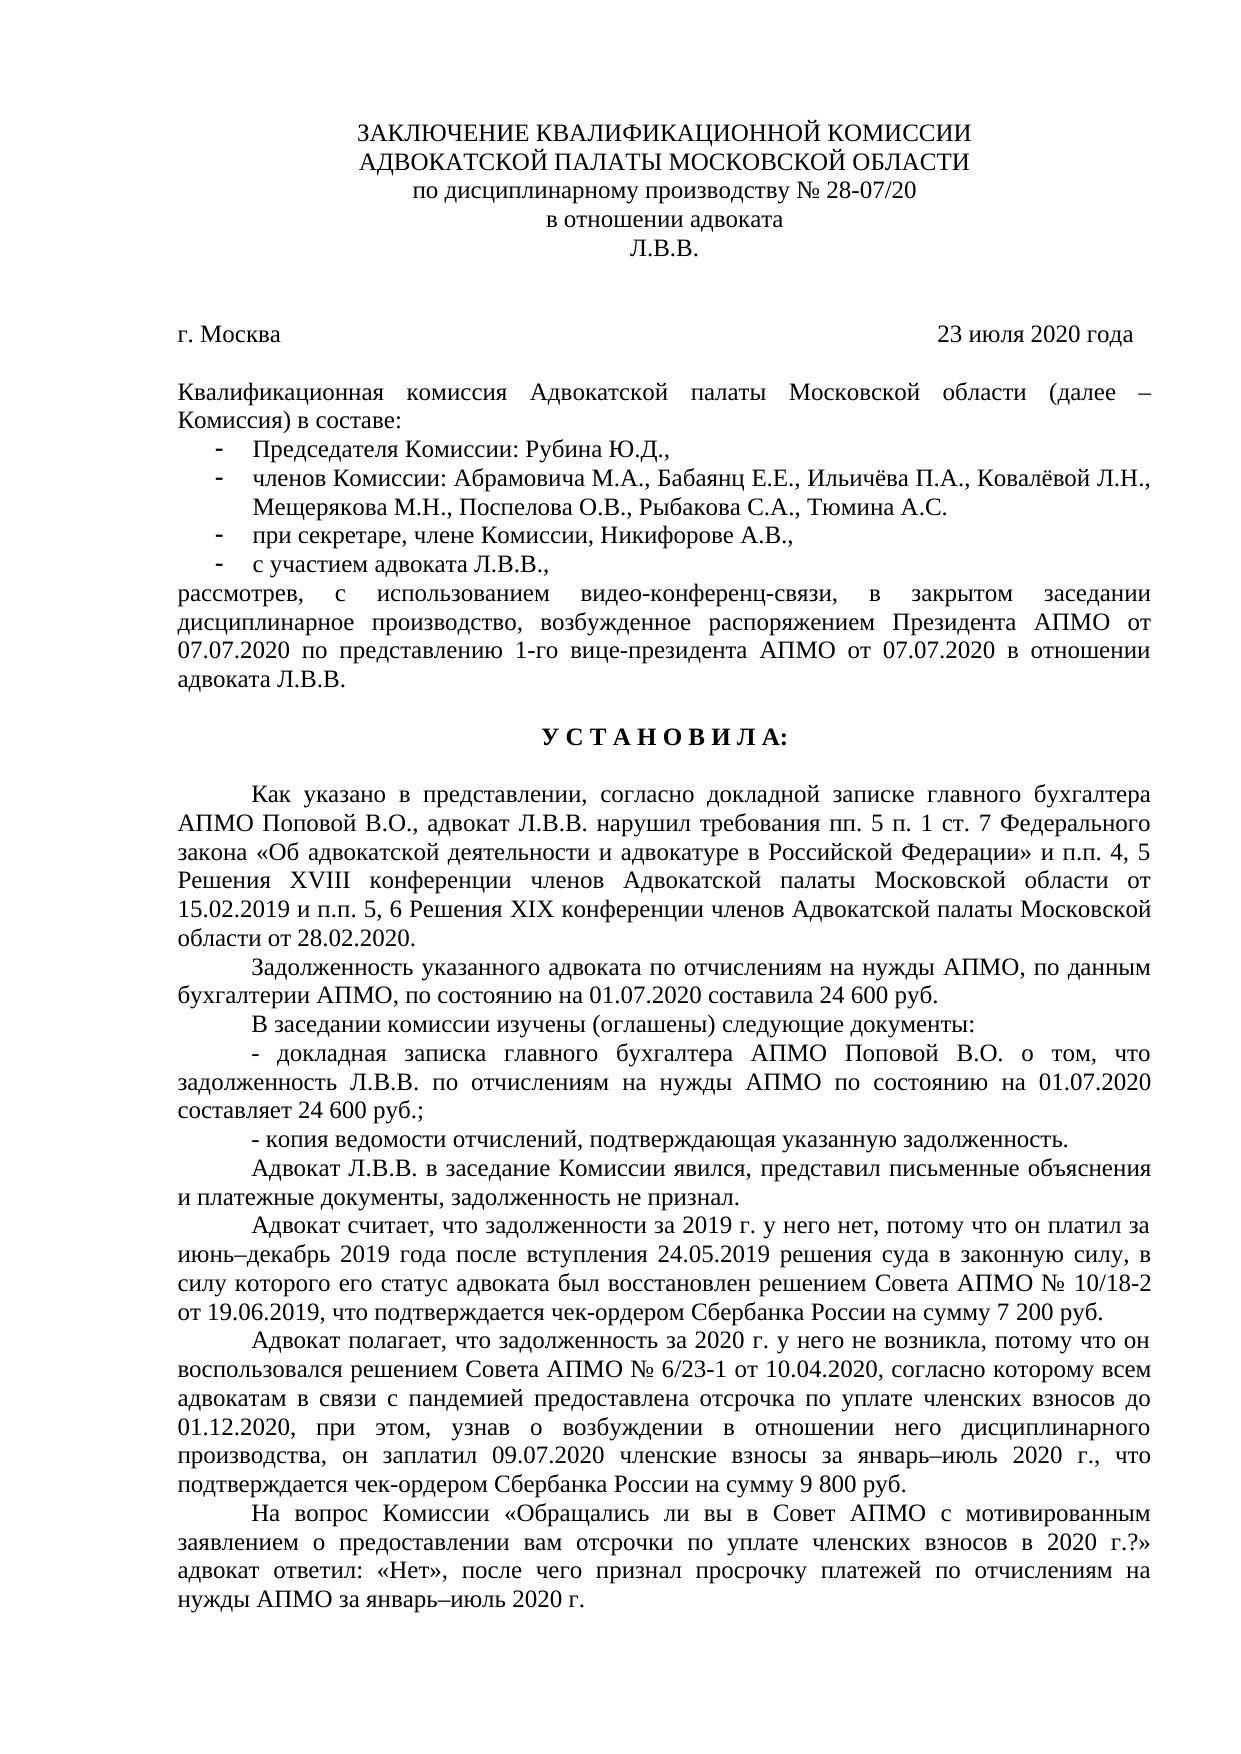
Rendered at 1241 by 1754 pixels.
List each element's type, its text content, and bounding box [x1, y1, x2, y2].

text ЗАКЛЮЧЕНИЕ КВАЛИФИКАЦИОННОЙ КОМИССИИ [177, 118, 1152, 147]
text Адвокат считает, что задолженности за 2019 г. у него нет, потому что он платил за июнь–декабрь 2019 года после вступления 24.05.2019 решения суда в законную силу, в силу которого его статус адвоката был восстановлен решением Совета АПМО № 10/18-2 от 19.06.2019, что подтверждается чек-ордером Сбербанка России на сумму 7 200 руб. [177, 1211, 1152, 1326]
text по дисциплинарному производству № 28-07/20 [177, 176, 1152, 204]
text АДВОКАТСКОЙ ПАЛАТЫ МОСКОВСКОЙ ОБЛАСТИ [177, 147, 1152, 176]
text Адвокат полагает, что задолженность за 2020 г. у него не возникла, потому что он воспользовался решением Совета АПМО № 6/23-1 от 10.04.2020, согласно которому всем адвокатам в связи с пандемией предоставлена отсрочка по уплате членских взносов до 01.12.2020, при этом, узнав о возбуждении в отношении него дисциплинарного производства, он заплатил 09.07.2020 членские взносы за январь–июль 2020 г., что подтверждается чек-ордером Сбербанка России на сумму 9 800 руб. [177, 1326, 1152, 1498]
text В заседании комиссии изучены (оглашены) следующие документы: [177, 1009, 1152, 1038]
list членов Комиссии: Абрамовича М.А., Бабаянц Е.Е., Ильичёва П.А., Ковалёвой Л.Н., Мещерякова М.Н., Поспелова О.В., Рыбакова С.А., Тюмина А.С. [215, 463, 1152, 521]
text Задолженность указанного адвоката по отчислениям на нужды АПМО, по данным бухгалтерии АПМО, по состоянию на 01.07.2020 составила 24 600 руб. [177, 952, 1152, 1009]
list Председателя Комиссии: Рубина Ю.Д., [215, 434, 1152, 463]
text На вопрос Комиссии «Обращались ли вы в Совет АПМО с мотивированным заявлением о предоставлении вам отсрочки по уплате членских взносов в 2020 г.?» адвокат ответил: «Нет», после чего признал просрочку платежей по отчислениям на нужды АПМО за январь–июль 2020 г. [177, 1498, 1152, 1613]
text г. Москва 23 июля 2020 года [177, 319, 1152, 348]
list при секретаре, члене Комиссии, Никифорове А.В., [215, 521, 1152, 549]
text - копия ведомости отчислений, подтверждающая указанную задолженность. [177, 1124, 1152, 1153]
text Как указано в представлении, согласно докладной записке главного бухгалтера АПМО Поповой В.О., адвокат Л.В.В. нарушил требования пп. 5 п. 1 ст. 7 Федерального закона «Об адвокатской деятельности и адвокатуре в Российской Федерации» и п.п. 4, 5 Решения XVIII конференции членов Адвокатской палаты Московской области от 15.02.2019 и п.п. 5, 6 Решения XIX конференции членов Адвокатской палаты Московской области от 28.02.2020. [177, 779, 1152, 952]
text в отношении адвоката [177, 204, 1152, 233]
text рассмотрев, с использованием видео-конференц-связи, в закрытом заседании дисциплинарное производство, возбужденное распоряжением Президента АПМО от 07.07.2020 по представлению 1-го вице-президента АПМО от 07.07.2020 в отношении адвоката Л.В.В. [177, 578, 1152, 693]
text - докладная записка главного бухгалтера АПМО Поповой В.О. о том, что задолженность Л.В.В. по отчислениям на нужды АПМО по состоянию на 01.07.2020 составляет 24 600 руб.; [177, 1038, 1152, 1124]
text У С Т А Н О В И Л А: [177, 722, 1152, 751]
text Адвокат Л.В.В. в заседание Комиссии явился, представил письменные объяснения и платежные документы, задолженность не признал. [177, 1153, 1152, 1211]
text Квалификационная комиссия Адвокатской палаты Московской области (далее – Комиссия) в составе: [177, 377, 1152, 434]
list с участием адвоката Л.В.В., [215, 549, 1152, 578]
text Л.В.В. [177, 233, 1152, 262]
